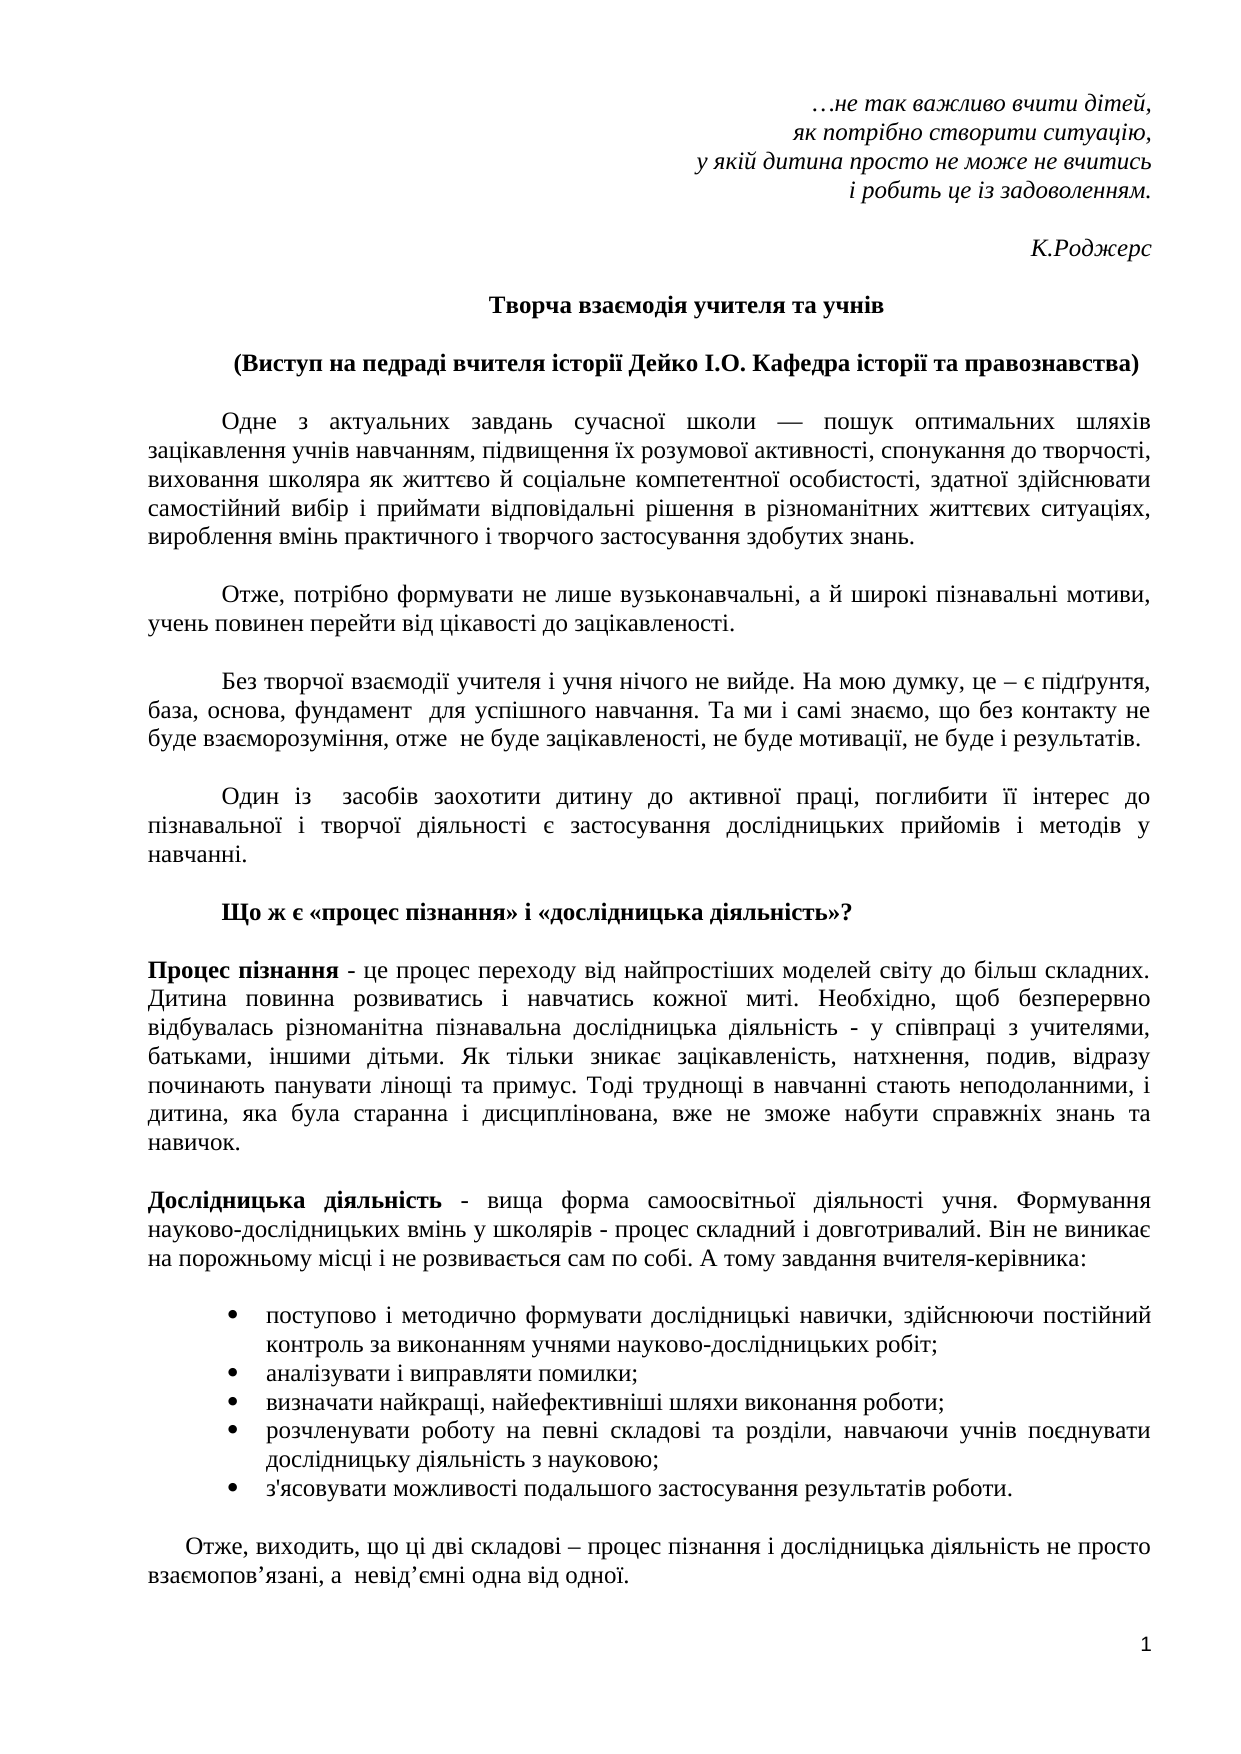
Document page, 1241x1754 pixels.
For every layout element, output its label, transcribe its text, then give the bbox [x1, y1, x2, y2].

text як потрібно створити ситуацію, [148, 117, 1152, 146]
text Один із засобів заохотити дитину до активної праці, поглибити її інтерес до пізнавальної і творчої діяльності є застосування дослідницьких прийомів і методів у навчанні. [148, 781, 1152, 868]
text Процес пізнання - це процес переходу від найпростіших моделей світу до більш складних. Дитина повинна розвиватись і навчатись кожної миті. Необхідно, щоб безперервно відбувалась різноманітна пізнавальна дослідницька діяльність - у співпраці з учителями, батьками, іншими дітьми. Як тільки зникає зацікавленість, натхнення, подив, відразу починають панувати лінощі та примус. Тоді труднощі в навчанні стають неподоланними, і дитина, яка була старанна і дисциплінована, вже не зможе набути справжніх знань та навичок. [148, 955, 1152, 1156]
list розчленувати роботу на певні складові та розділи, навчаючи учнів поєднувати дослідницьку діяльність з науковою; [228, 1416, 1152, 1473]
text і робить це із задоволенням. [148, 175, 1152, 203]
text Отже, виходить, що ці дві складові – процес пізнання і дослідницька діяльність не просто взаємопов’язані, а невід’ємні одна від одної. [148, 1531, 1152, 1588]
text у якій дитина просто не може не вчитись [148, 146, 1152, 175]
text К.Роджерс [148, 233, 1152, 261]
text Без творчої взаємодії учителя і учня нічого не вийде. На мою думку, це – є підґрунтя, база, основа, фундамент для успішного навчання. Та ми і самі знаємо, що без контакту не буде взаєморозуміння, отже не буде зацікавленості, не буде мотивації, не буде і результатів. [148, 666, 1152, 752]
list визначати найкращі, найефективніші шляхи виконання роботи; [228, 1387, 1152, 1416]
text Дослідницька діяльність - вища форма самоосвітньої діяльності учня. Формування науково-дослідницьких вмінь у школярів - процес складний і довготривалий. Він не виникає на порожньому місці і не розвивається сам по собі. А тому завдання вчителя-керівника: [148, 1185, 1152, 1271]
text Одне з актуальних завдань сучасної школи — пошук оптимальних шляхів зацікавлення учнів навчанням, підвищення їх розумової активності, спонукання до творчості, виховання школяра як життєво й соціальне компетентної особистості, здатної здійснювати самостійний вибір і приймати відповідальні рішення в різноманітних життєвих ситуаціях, вироблення вмінь практичного і творчого застосування здобутих знань. [148, 406, 1152, 550]
list аналізувати і виправляти помилки; [228, 1358, 1152, 1387]
text Отже, потрібно формувати не лише вузьконавчальні, а й широкі пізнавальні мотиви, учень повинен перейти від цікавості до зацікавленості. [148, 579, 1152, 637]
list з'ясовувати можливості подальшого застосування результатів роботи. [228, 1473, 1152, 1502]
text …не так важливо вчити дітей, [148, 88, 1152, 117]
text Творча взаємодія учителя та учнів [148, 291, 1152, 319]
list поступово і методично формувати дослідницькі навички, здійснюючи постійний контроль за виконанням учнями науково-дослідницьких робіт; [228, 1301, 1152, 1358]
text (Виступ на педраді вчителя історії Дейко І.О. Кафедра історії та правознавства) [148, 348, 1152, 377]
text Що ж є «процес пізнання» і «дослідницька діяльність»? [148, 897, 1152, 926]
